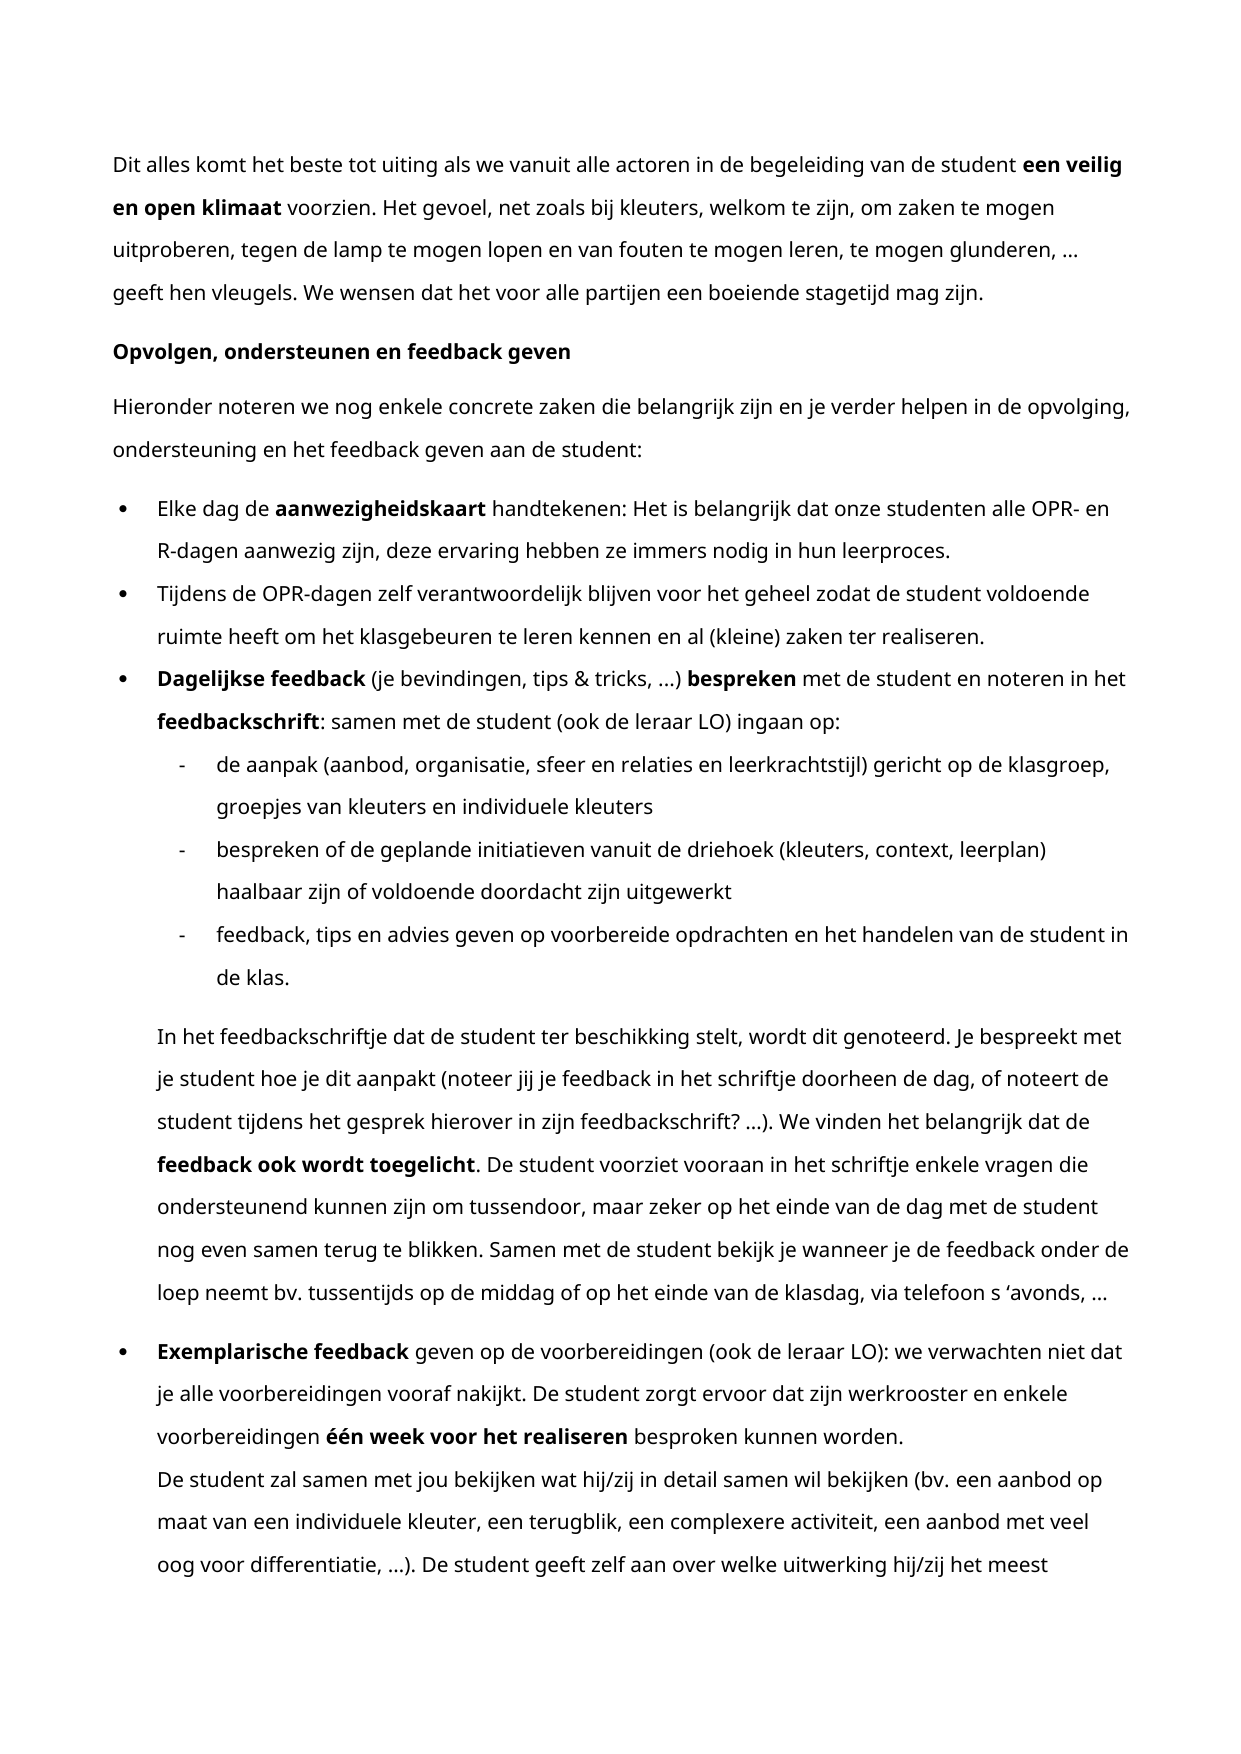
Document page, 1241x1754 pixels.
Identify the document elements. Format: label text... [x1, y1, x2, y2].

list Tijdens de OPR-dagen zelf verantwoordelijk blijven voor het geheel zodat de student voldoende ruimte heeft om het klasgebeuren te leren kennen en al (kleine) zaken ter realiseren. [119, 579, 1133, 650]
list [157, 1465, 1133, 1578]
list de aanpak (aanbod, organisatie, sfeer en relaties en leerkrachtstijl) gericht op de klasgroep, groepjes van kleuters en individuele kleuters [178, 750, 1133, 821]
list bespreken of de geplande initiatieven vanuit de driehoek (kleuters, context, leerplan) haalbaar zijn of voldoende doordacht zijn uitgewerkt [178, 835, 1133, 906]
text Opvolgen, ondersteunen en feedback geven [112, 337, 1134, 366]
text In het feedbackschriftje dat de student ter beschikking stelt, wordt dit genoteerd. Je bespreekt met je student hoe je dit aanpakt (noteer jij je feedback in het schriftje doorheen de dag, of noteert de student tijdens het gesprek hierover in zijn feedbackschrift? …). We vinden het belangrijk dat de feedback ook wordt toegelicht. De student voorziet vooraan in het schriftje enkele vragen die ondersteunend kunnen zijn om tussendoor, maar zeker op het einde van de dag met de student nog even samen terug te blikken. Samen met de student bekijk je wanneer je de feedback onder de loep neemt bv. tussentijds op de middag of op het einde van de klasdag, via telefoon s ‘avonds, … [157, 1022, 1133, 1306]
list feedback, tips en advies geven op voorbereide opdrachten en het handelen van de student in de klas. [178, 920, 1133, 991]
list Elke dag de aanwezigheidskaart handtekenen: Het is belangrijk dat onze studenten alle OPR- en R-dagen aanwezig zijn, deze ervaring hebben ze immers nodig in hun leerproces. [119, 494, 1133, 565]
list Exemplarische feedback geven op de voorbereidingen (ook de leraar LO): we verwachten niet dat je alle voorbereidingen vooraf nakijkt. De student zorgt ervoor dat zijn werkrooster en enkele voorbereidingen één week voor het realiseren besproken kunnen worden. [119, 1337, 1133, 1451]
list Dagelijkse feedback (je bevindingen, tips & tricks, ...) bespreken met de student en noteren in het feedbackschrift: samen met de student (ook de leraar LO) ingaan op: [119, 664, 1133, 736]
text Hieronder noteren we nog enkele concrete zaken die belangrijk zijn en je verder helpen in de opvolging, ondersteuning en het feedback geven aan de student: [112, 392, 1133, 463]
text Dit alles komt het beste tot uiting als we vanuit alle actoren in de begeleiding van de student een veilig en open klimaat voorzien. Het gevoel, net zoals bij kleuters, welkom te zijn, om zaken te mogen uitproberen, tegen de lamp te mogen lopen en van fouten te mogen leren, te mogen glunderen, … geeft hen vleugels. We wensen dat het voor alle partijen een boeiende stagetijd mag zijn. [112, 150, 1133, 306]
